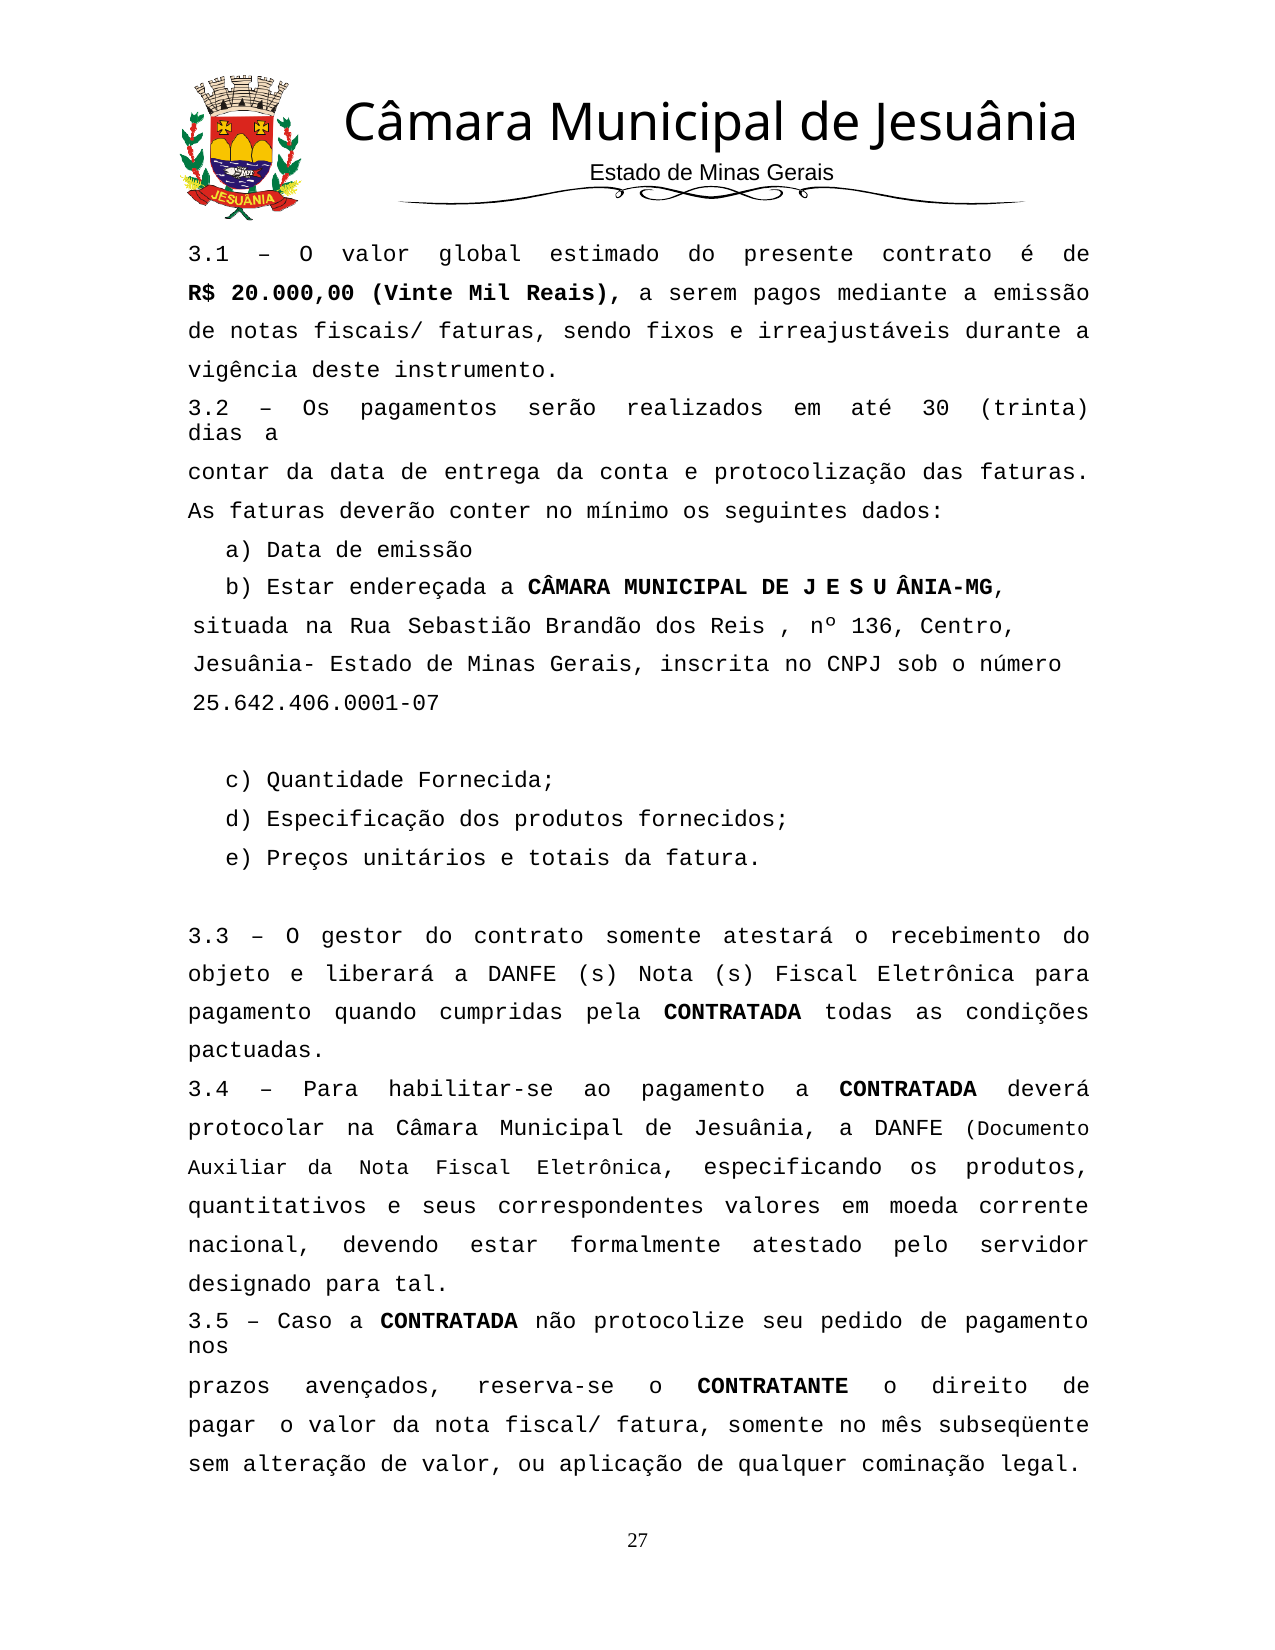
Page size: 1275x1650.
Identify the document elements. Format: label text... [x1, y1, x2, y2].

text d) Especificação dos produtos fornecidos; [225, 807, 1098, 833]
text 3.3 – O gestor do contrato somente atestará o recebimento do objeto e liberará a DANFE (s) Nota (s) Fiscal Eletrônica para pagamento quando cumpridas pela CONTRATADA todas as condições pactuadas. [188, 924, 1089, 1064]
text situada na Rua Sebastião Brandão dos Reis , nº 136, Centro, [192, 614, 1089, 640]
text prazos avençados, reserva-se o CONTRATANTE o direito de pagar o valor da nota fiscal/ fatura, somente no mês subseqüente sem alteração de valor, ou aplicação de qualquer cominação legal. [188, 1374, 1089, 1478]
text 3.2 – Os pagamentos serão realizados em até 30 (trinta) dias a [188, 398, 1089, 448]
text 25.642.406.0001-07 [192, 691, 1089, 717]
text 3.1 – O valor global estimado do presente contrato é de R$ 20.000,00 (Vinte Mil Reais), a serem pagos mediante a emissão de notas fiscais/ faturas, sendo fixos e irreajustáveis durante a vigência deste instrumento. [188, 242, 1090, 385]
text Jesuânia- Estado de Minas Gerais, inscrita no CNPJ sob o número [192, 653, 1089, 678]
text contar da data de entrega da conta e protocolização das faturas. As faturas deverão conter no mínimo os seguintes dados: [188, 460, 1089, 525]
text e) Preços unitários e totais da fatura. [225, 846, 1098, 872]
text a) Data de emissão [225, 538, 1098, 564]
text c) Quantidade Fornecida; [225, 768, 1098, 794]
text 3.4 – Para habilitar-se ao pagamento a CONTRATADA deverá protocolar na Câmara Municipal de Jesuânia, a DANFE (Documento Auxiliar da Nota Fiscal Eletrônica, especificando os produtos, quantitativos e seus correspondentes valores em moeda corrente nacional, devendo estar formalmente atestado pelo servidor designado para tal. [188, 1077, 1089, 1298]
text 3.5 – Caso a CONTRATADA não protocolize seu pedido de pagamento nos [188, 1311, 1089, 1361]
text b) Estar endereçada a CÂMARA MUNICIPAL DE JESUÂNIA-MG, [225, 575, 1089, 601]
